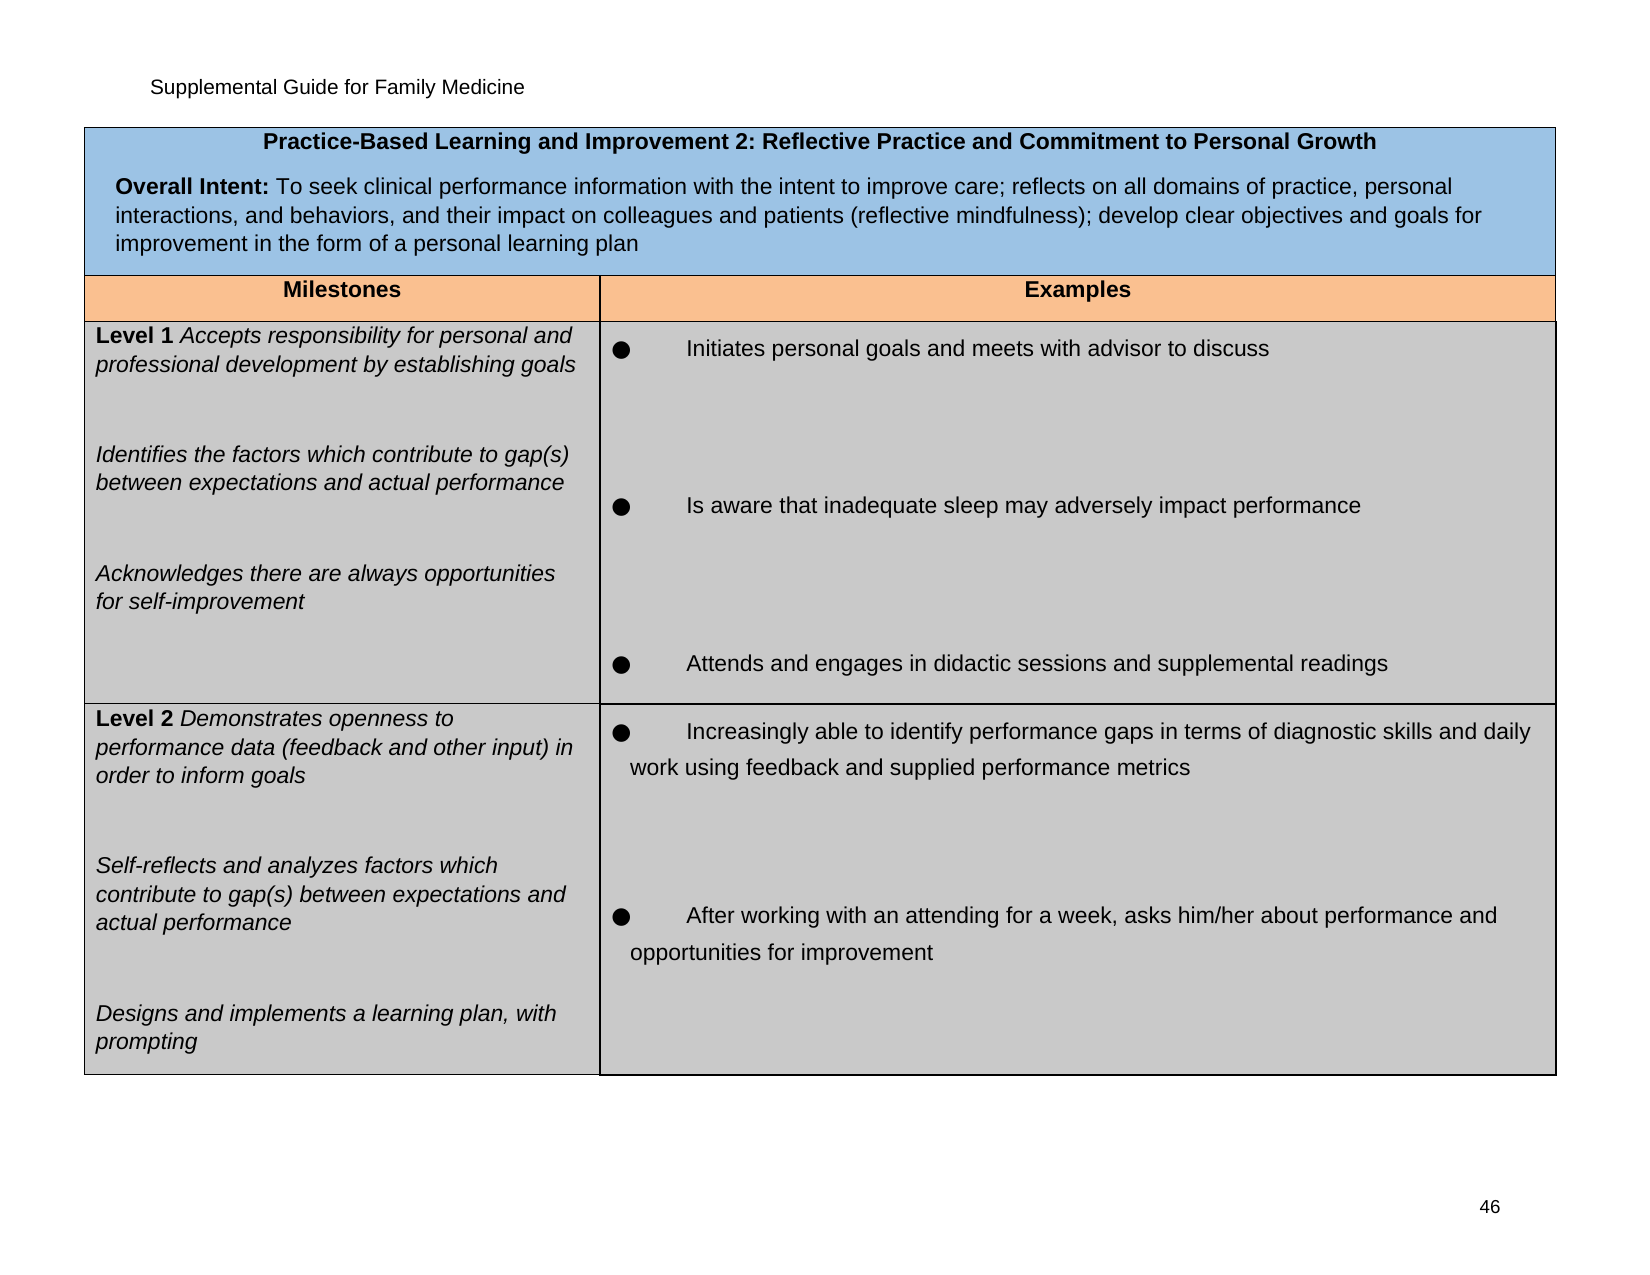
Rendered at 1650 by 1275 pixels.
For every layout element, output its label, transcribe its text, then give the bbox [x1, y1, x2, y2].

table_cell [601, 705, 1555, 1074]
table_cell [85, 704, 599, 1074]
table_cell Initiates personal goals and meets with advisor to discuss Is aware that inadequate sleep may adversely impact performance Attends and engages in didactic sessions and supplemental readings [601, 322, 1555, 703]
table_cell Examples [601, 276, 1555, 321]
table_header Practice-Based Learning and Improvement 2: Reflective Practice and Commitment to Personal Growth Overall Intent: To seek clinical performance information with the intent to improve care; reflects on all domains of practice, personal interactions, and behaviors, and their impact on colleagues and patients (reflective mindfulness); develop clear objectives and goals for improvement in the form of a personal learning plan [85, 128, 1555, 275]
table_cell Level 1 Accepts responsibility for personal and professional development by establishing goals Identifies the factors which contribute to gap(s) between expectations and actual performance Acknowledges there are always opportunities for self-improvement [85, 322, 599, 703]
table_cell Milestones [85, 276, 599, 321]
